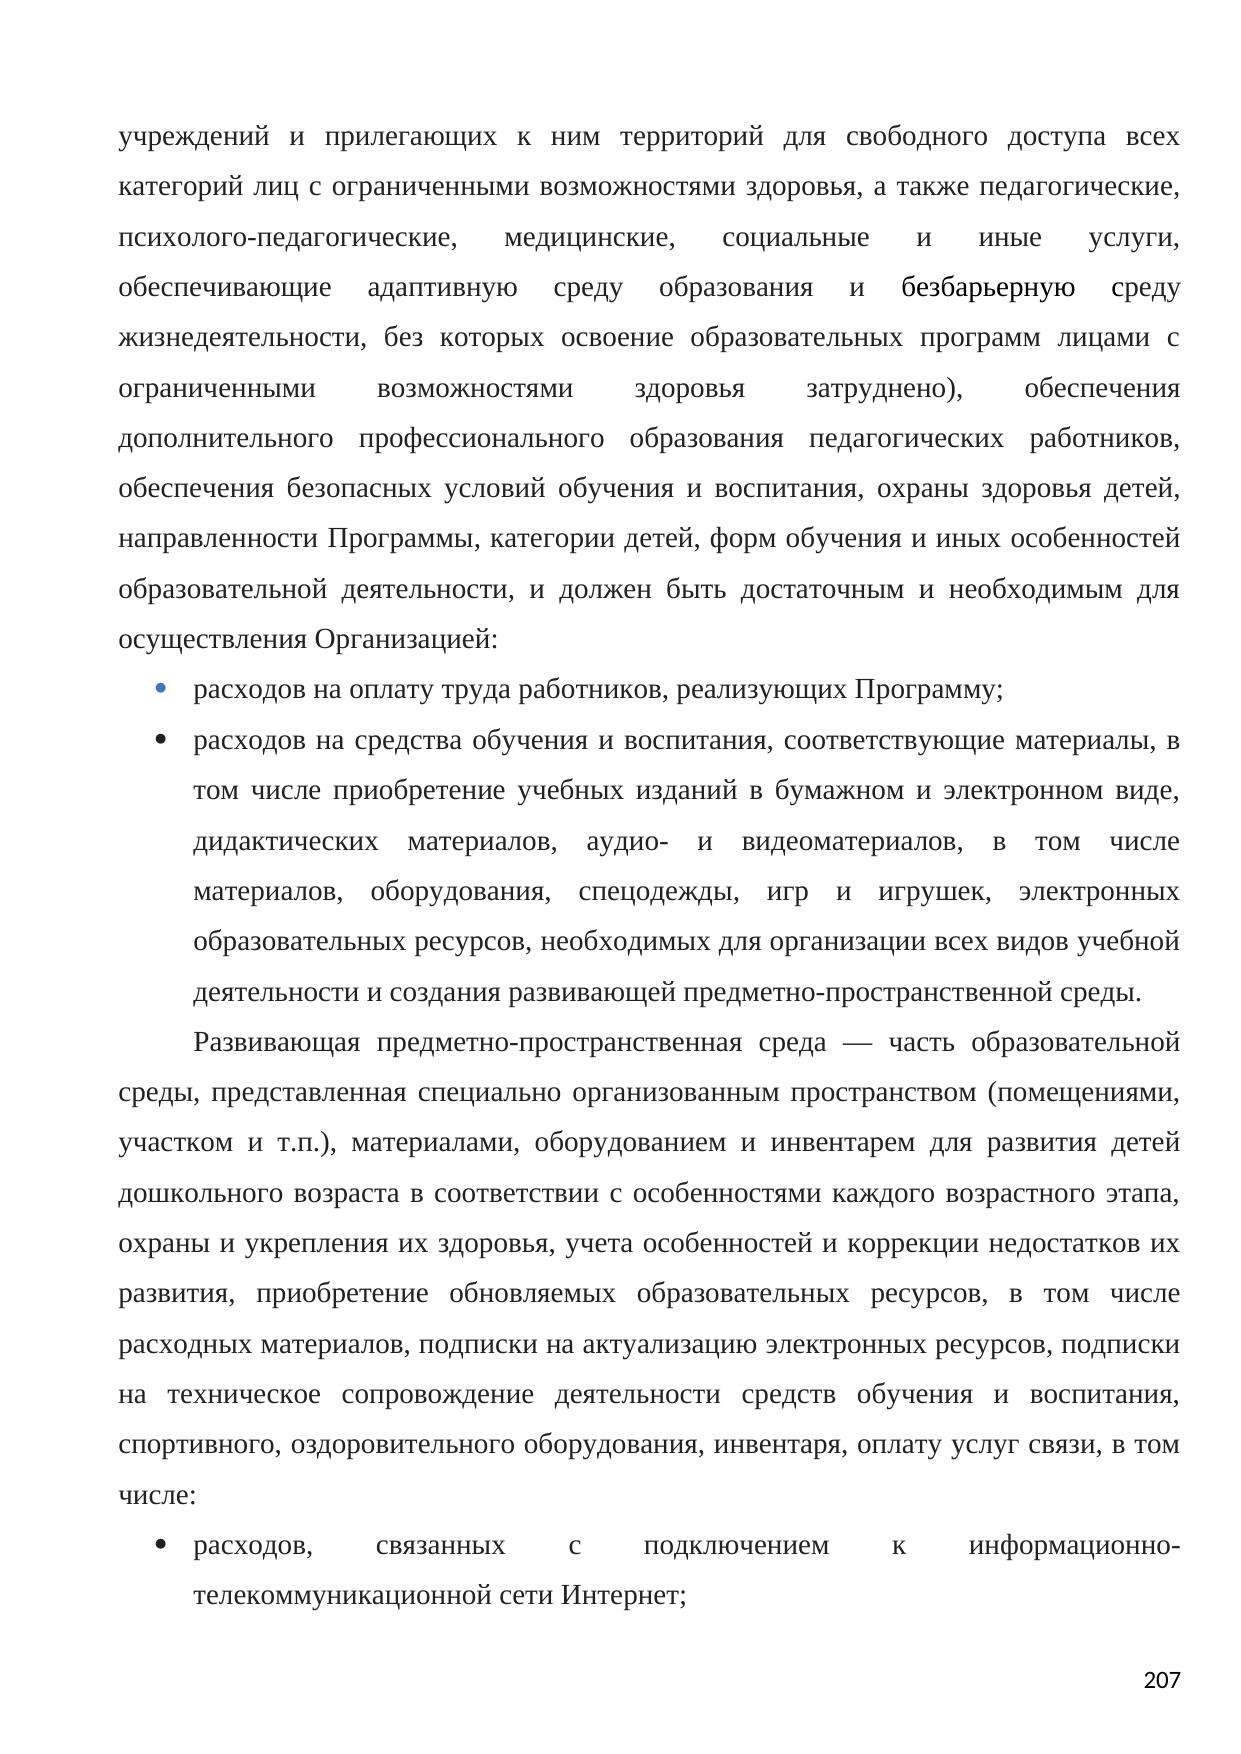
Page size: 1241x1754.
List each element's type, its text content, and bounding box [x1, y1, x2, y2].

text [118, 118, 1181, 655]
list расходов, связанных с подключением к информационно-телекоммуникационной сети Интернет; [156, 1527, 1181, 1611]
list расходов на оплату труда работников, реализующих Программу; [156, 672, 1181, 705]
text Развивающая предметно-пространственная среда — часть образовательной среды, представленная специально организованным пространством (помещениями, участком и т.п.), материалами, оборудованием и инвентарем для развития детей дошкольного возраста в соответствии с особенностями каждого возрастного этапа, охраны и укрепления их здоровья, учета особенностей и коррекции недостатков их развития, приобретение обновляемых образовательных ресурсов, в том числе расходных материалов, подписки на актуализацию электронных ресурсов, подписки на техническое сопровождение деятельности средств обучения и воспитания, спортивного, оздоровительного оборудования, инвентаря, оплату услуг связи, в том числе: [118, 1024, 1181, 1510]
list расходов на средства обучения и воспитания, соответствующие материалы, в том числе приобретение учебных изданий в бумажном и электронном виде, дидактических материалов, аудио- и видеоматериалов, в том числе материалов, оборудования, спецодежды, игр и игрушек, электронных образовательных ресурсов, необходимых для организации всех видов учебной деятельности и создания развивающей предметно-пространственной среды. [156, 722, 1181, 1007]
